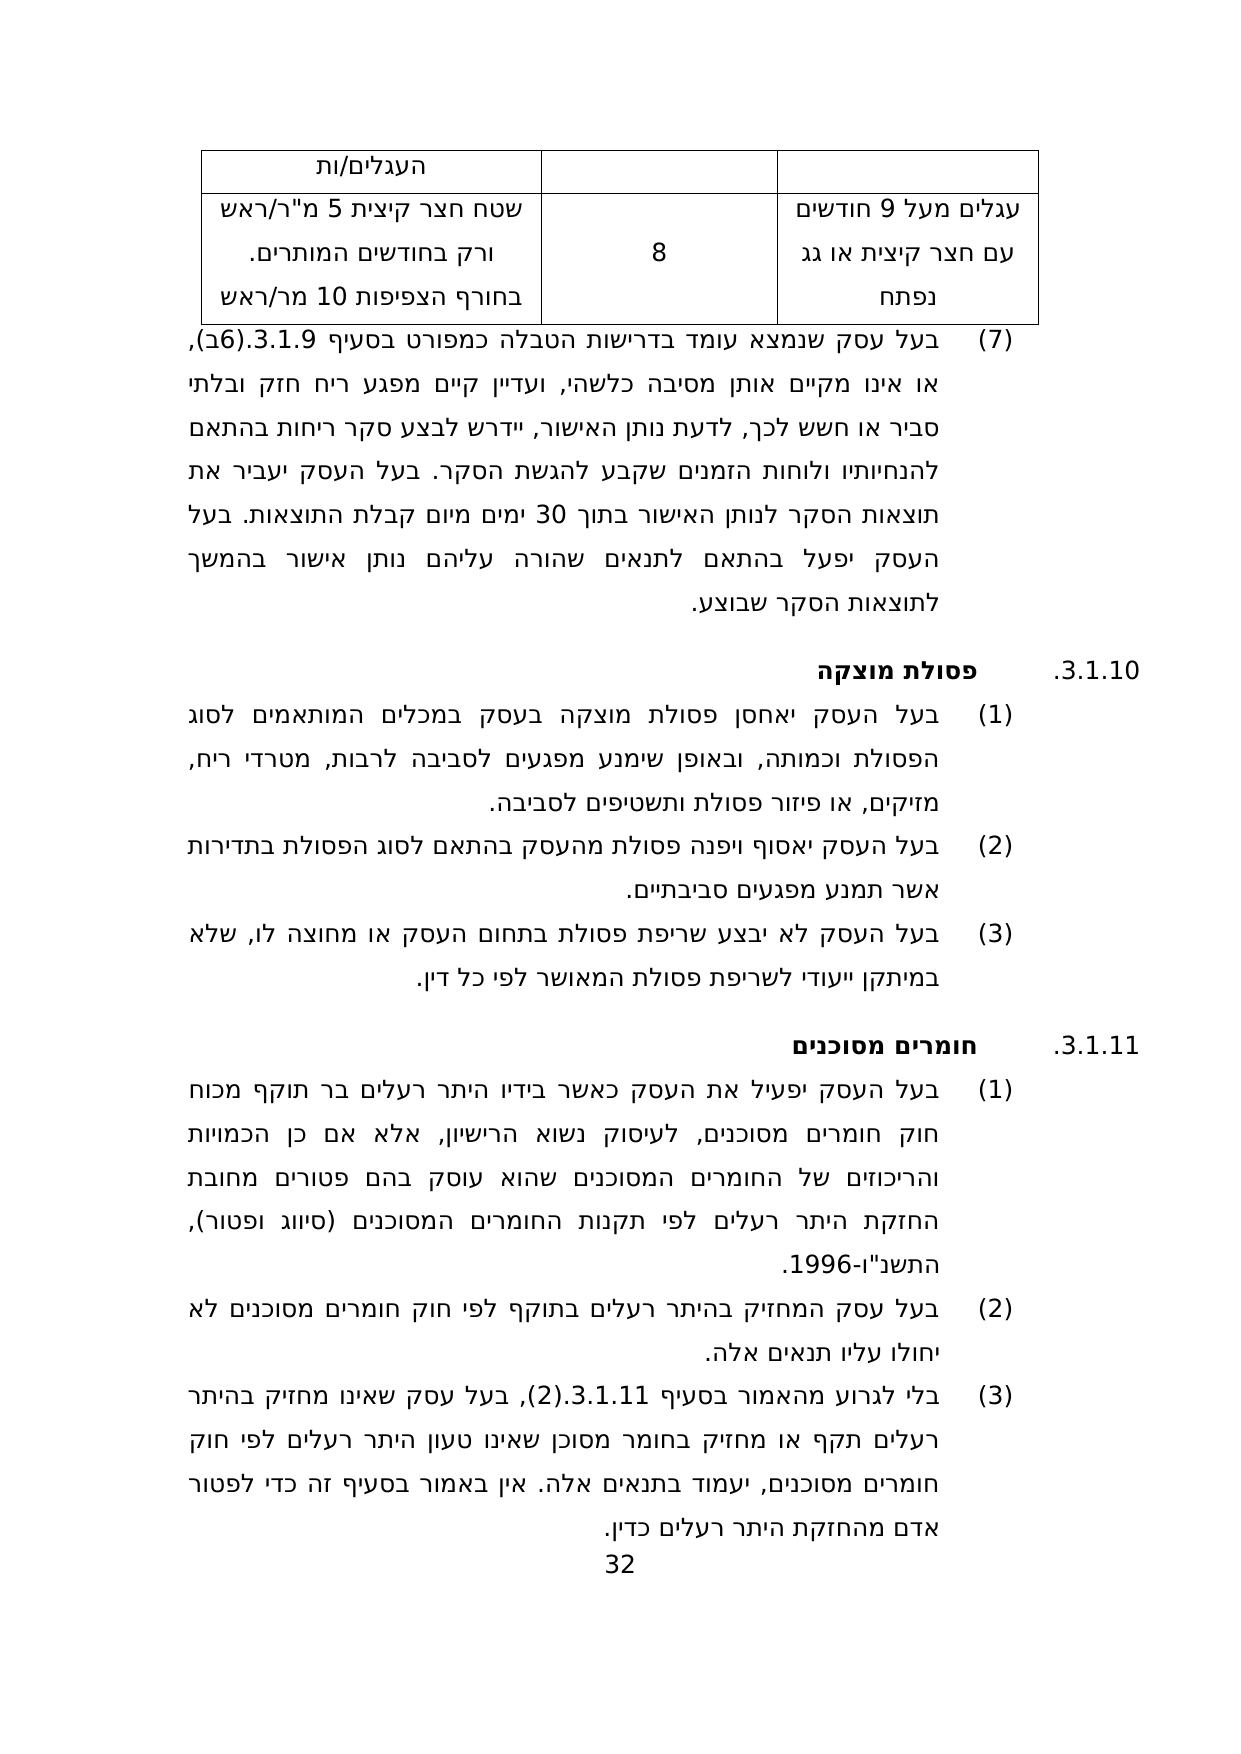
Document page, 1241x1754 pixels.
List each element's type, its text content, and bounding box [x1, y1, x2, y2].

list בלי לגרוע מהאמור בסעיף 3.1.11.(2), בעל עסק שאינו מחזיק בהיתר רעלים תקף או מחזיק בחומר מסוכן שאינו טעון היתר רעלים לפי חוק חומרים מסוכנים, יעמוד בתנאים אלה. אין באמור בסעיף זה כדי לפטור אדם מהחזקת היתר רעלים כדין. [187, 1381, 978, 1542]
list בעל עסק שנמצא עומד בדרישות הטבלה כמפורט בסעיף 3.1.9.(6ב), או אינו מקיים אותן מסיבה כלשהי, ועדיין קיים מפגע ריח חזק ובלתי סביר או חשש לכך, לדעת נותן האישור, יידרש לבצע סקר ריחות בהתאם להנחיותיו ולוחות הזמנים שקבע להגשת הסקר. בעל העסק יעביר את תוצאות הסקר לנותן האישור בתוך 30 ימים מיום קבלת התוצאות. בעל העסק יפעל בהתאם לתנאים שהורה עליהם נותן אישור בהמשך לתוצאות הסקר שבוצע. [187, 325, 978, 617]
subtitle חומרים מסוכנים [187, 1031, 1053, 1061]
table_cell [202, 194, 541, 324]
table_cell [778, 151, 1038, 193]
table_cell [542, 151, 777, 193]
list בעל העסק לא יבצע שריפת פסולת בתחום העסק או מחוצה לו, שלא במיתקן ייעודי לשריפת פסולת המאושר לפי כל דין. [187, 919, 978, 992]
list בעל עסק המחזיק בהיתר רעלים בתוקף לפי חוק חומרים מסוכנים לא יחולו עליו תנאים אלה. [187, 1294, 978, 1367]
list בעל העסק יאחסן פסולת מוצקה בעסק במכלים המותאמים לסוג הפסולת וכמותה, ובאופן שימנע מפגעים לסביבה לרבות, מטרדי ריח, מזיקים, או פיזור פסולת ותשטיפים לסביבה. [187, 700, 978, 817]
subtitle פסולת מוצקה [187, 656, 1053, 686]
list בעל העסק יפעיל את העסק כאשר בידיו היתר רעלים בר תוקף מכוח חוק חומרים מסוכנים, לעיסוק נשוא הרישיון, אלא אם כן הכמויות והריכוזים של החומרים המסוכנים שהוא עוסק בהם פטורים מחובת החזקת היתר רעלים לפי תקנות החומרים המסוכנים (סיווג ופטור), התשנ"ו-1996. [187, 1075, 978, 1279]
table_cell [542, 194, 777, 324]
list בעל העסק יאסוף ויפנה פסולת מהעסק בהתאם לסוג הפסולת בתדירות אשר תמנע מפגעים סביבתיים. [187, 831, 978, 904]
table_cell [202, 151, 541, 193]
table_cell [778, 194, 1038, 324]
